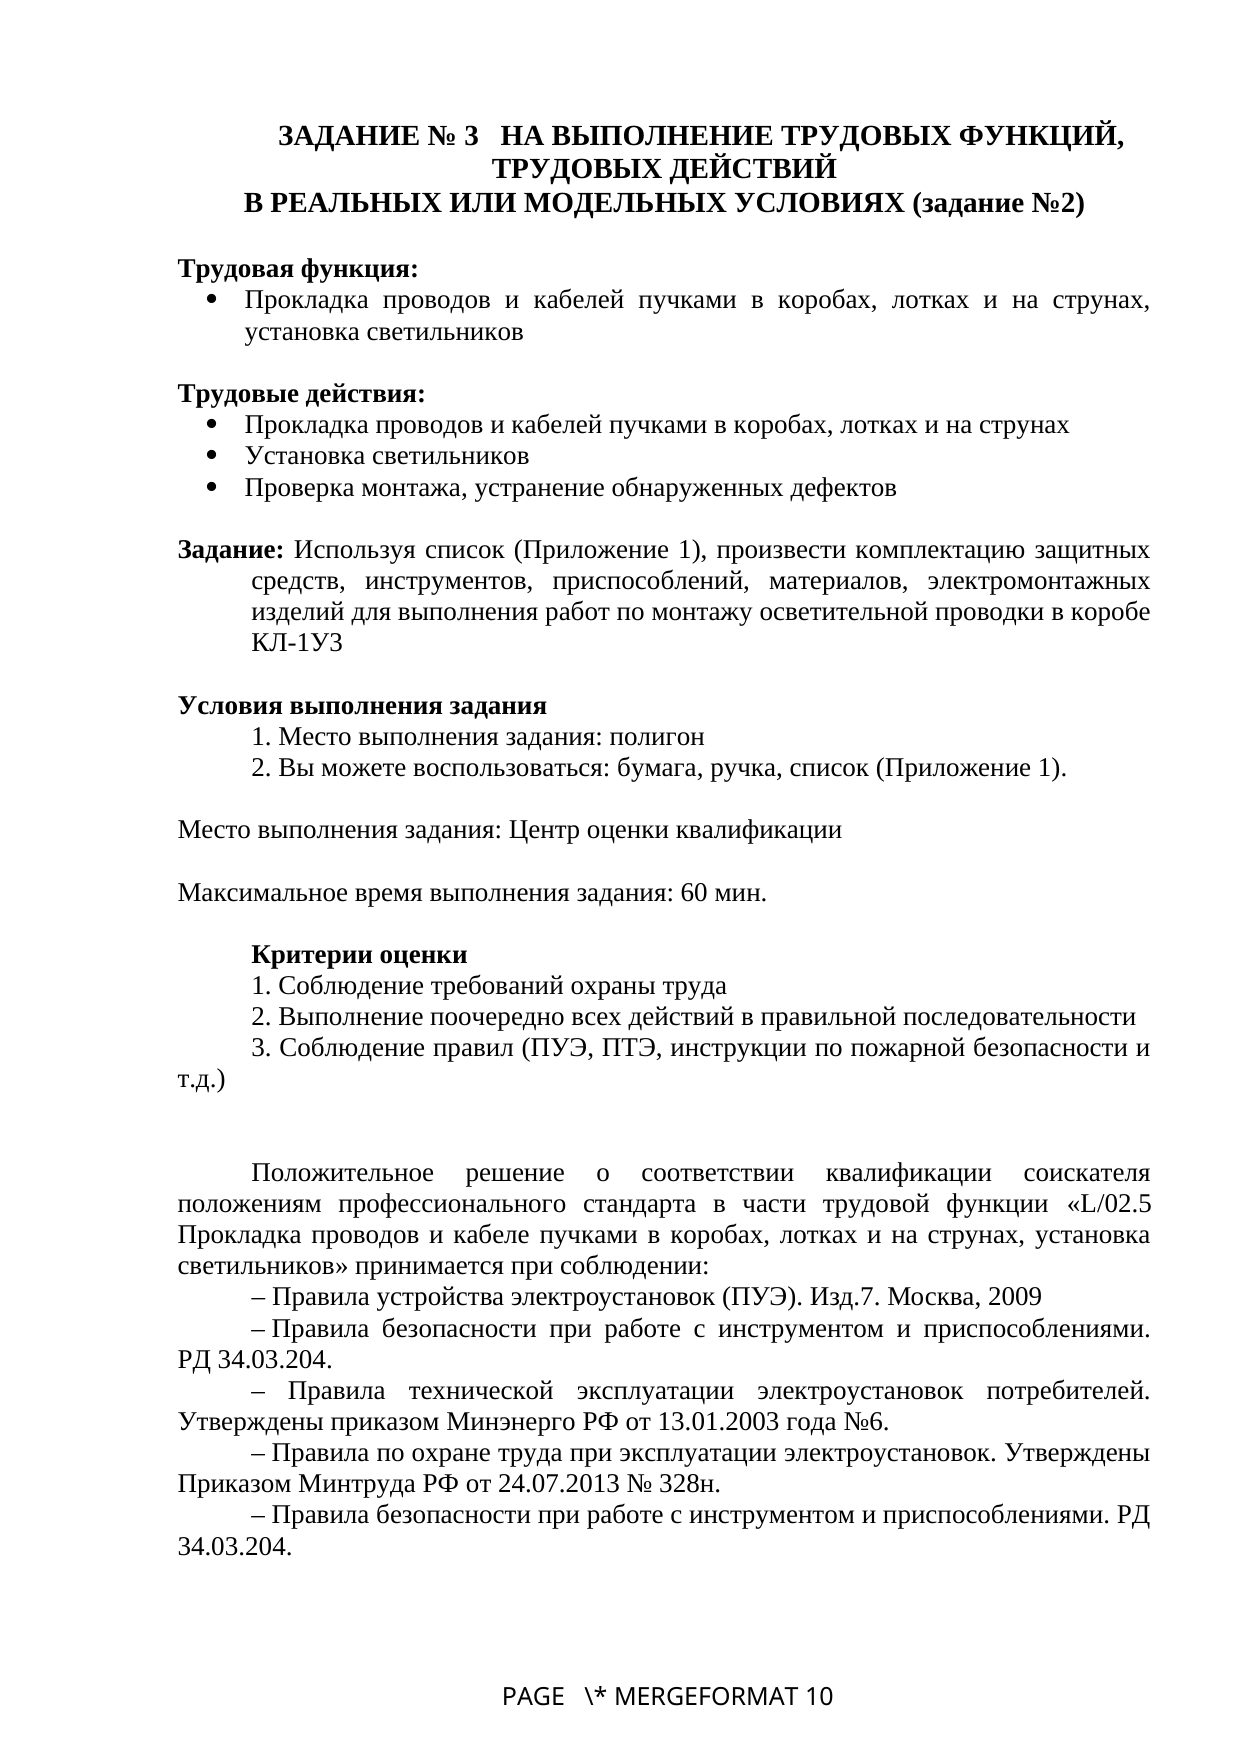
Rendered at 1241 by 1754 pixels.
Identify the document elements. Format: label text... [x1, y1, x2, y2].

text 3. Соблюдение правил (ПУЭ, ПТЭ, инструкции по пожарной безопасности и т.д.) [177, 1031, 1152, 1094]
text 2. Выполнение поочередно всех действий в правильной последовательности [177, 1000, 1152, 1031]
text Критерии оценки [177, 938, 1152, 969]
text 1. Соблюдение требований охраны труда [177, 969, 1152, 1000]
text – Правила технической эксплуатации электроустановок потребителей. Утверждены приказом Минэнерго РФ от 13.01.2003 года №6. [177, 1374, 1152, 1436]
text – Правила безопасности при работе с инструментом и приспособлениями. РД 34.03.204. [177, 1312, 1152, 1374]
text Положительное решение о соответствии квалификации соискателя положениям профессионального стандарта в части трудовой функции «L/02.5 Прокладка проводов и кабеле пучками в коробах, лотках и на струнах, установка светильников» принимается при соблюдении: [177, 1156, 1152, 1281]
text 2. Вы можете воспользоваться: бумага, ручка, список (Приложение 1). [177, 751, 1152, 782]
text 1. Место выполнения задания: полигон [177, 720, 1152, 751]
text Трудовая функция: [177, 252, 1152, 283]
list Прокладка проводов и кабелей пучками в коробах, лотках и на струнах, установка светильников [207, 283, 1152, 346]
text ЗАДАНИЕ № 3 НА ВЫПОЛНЕНИЕ ТРУДОВЫХ ФУНКЦИЙ, ТРУДОВЫХ ДЕЙСТВИЙ В РЕАЛЬНЫХ ИЛИ МОДЕЛЬНЫХ УСЛОВИЯХ (задание №2) [177, 118, 1152, 219]
text Условия выполнения задания [177, 689, 1152, 720]
list Прокладка проводов и кабелей пучками в коробах, лотках и на струнах [207, 408, 1152, 439]
text – Правила устройства электроустановок (ПУЭ). Изд.7. Москва, 2009 [177, 1281, 1152, 1312]
text Максимальное время выполнения задания: 60 мин. [177, 876, 1152, 907]
text – Правила по охране труда при эксплуатации электроустановок. Утверждены Приказом Минтруда РФ от 24.07.2013 № 328н. [177, 1436, 1152, 1498]
list Проверка монтажа, устранение обнаруженных дефектов [207, 471, 1152, 502]
text Задание: Используя список (Приложение 1), произвести комплектацию защитных средств, инструментов, приспособлений, материалов, электромонтажных изделий для выполнения работ по монтажу осветительной проводки в коробе КЛ-1У3 [177, 533, 1152, 658]
text Место выполнения задания: Центр оценки квалификации [177, 813, 1152, 844]
text Трудовые действия: [177, 377, 1152, 408]
list Установка светильников [207, 439, 1152, 471]
text – Правила безопасности при работе с инструментом и приспособлениями. РД 34.03.204. [177, 1498, 1152, 1561]
